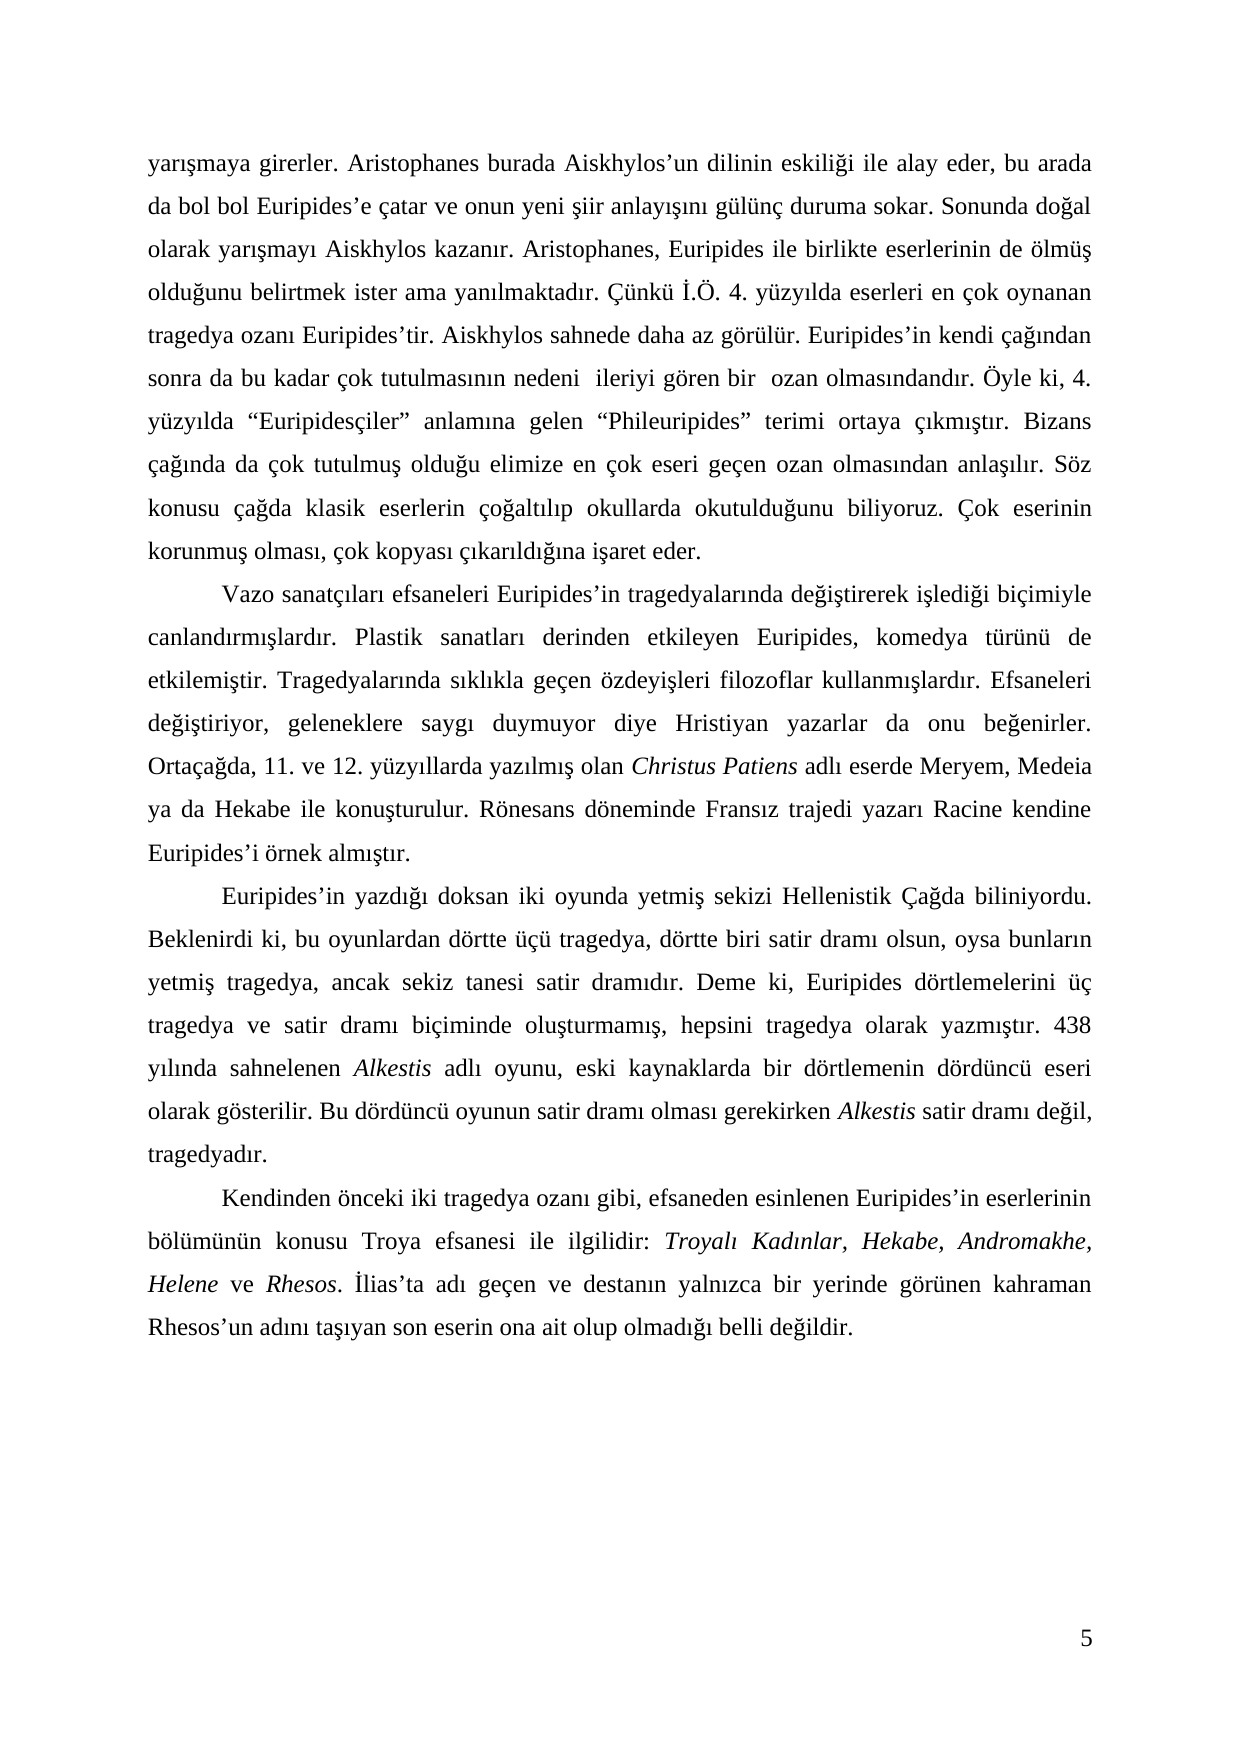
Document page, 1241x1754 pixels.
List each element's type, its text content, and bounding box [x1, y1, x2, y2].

text Euripides’in yazdığı doksan iki oyunda yetmiş sekizi Hellenistik Çağda biliniyordu. Beklenirdi ki, bu oyunlardan dörtte üçü tragedya, dörtte biri satir dramı olsun, oysa bunların yetmiş tragedya, ancak sekiz tanesi satir dramıdır. Deme ki, Euripides dörtlemelerini üç tragedya ve satir dramı biçiminde oluşturmamış, hepsini tragedya olarak yazmıştır. 438 yılında sahnelenen Alkestis adlı oyunu, eski kaynaklarda bir dörtlemenin dördüncü eseri olarak gösterilir. Bu dördüncü oyunun satir dramı olması gerekirken Alkestis satir dramı değil, tragedyadır. [148, 881, 1093, 1168]
text Kendinden önceki iki tragedya ozanı gibi, efsaneden esinlenen Euripides’in eserlerinin bölümünün konusu Troya efsanesi ile ilgilidir: Troyalı Kadınlar, Hekabe, Andromakhe, Helene ve Rhesos. İlias’ta adı geçen ve destanın yalnızca bir yerinde görünen kahraman Rhesos’un adını taşıyan son eserin ona ait olup olmadığı belli değildir. [148, 1183, 1093, 1341]
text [148, 148, 1093, 564]
text Vazo sanatçıları efsaneleri Euripides’in tragedyalarında değiştirerek işlediği biçimiyle canlandırmışlardır. Plastik sanatları derinden etkileyen Euripides, komedya türünü de etkilemiştir. Tragedyalarında sıklıkla geçen özdeyişleri filozoflar kullanmışlardır. Efsaneleri değiştiriyor, geleneklere saygı duymuyor diye Hristiyan yazarlar da onu beğenirler. Ortaçağda, 11. ve 12. yüzyıllarda yazılmış olan Christus Patiens adlı eserde Meryem, Medeia ya da Hekabe ile konuşturulur. Rönesans döneminde Fransız trajedi yazarı Racine kendine Euripides’i örnek almıştır. [148, 579, 1093, 866]
